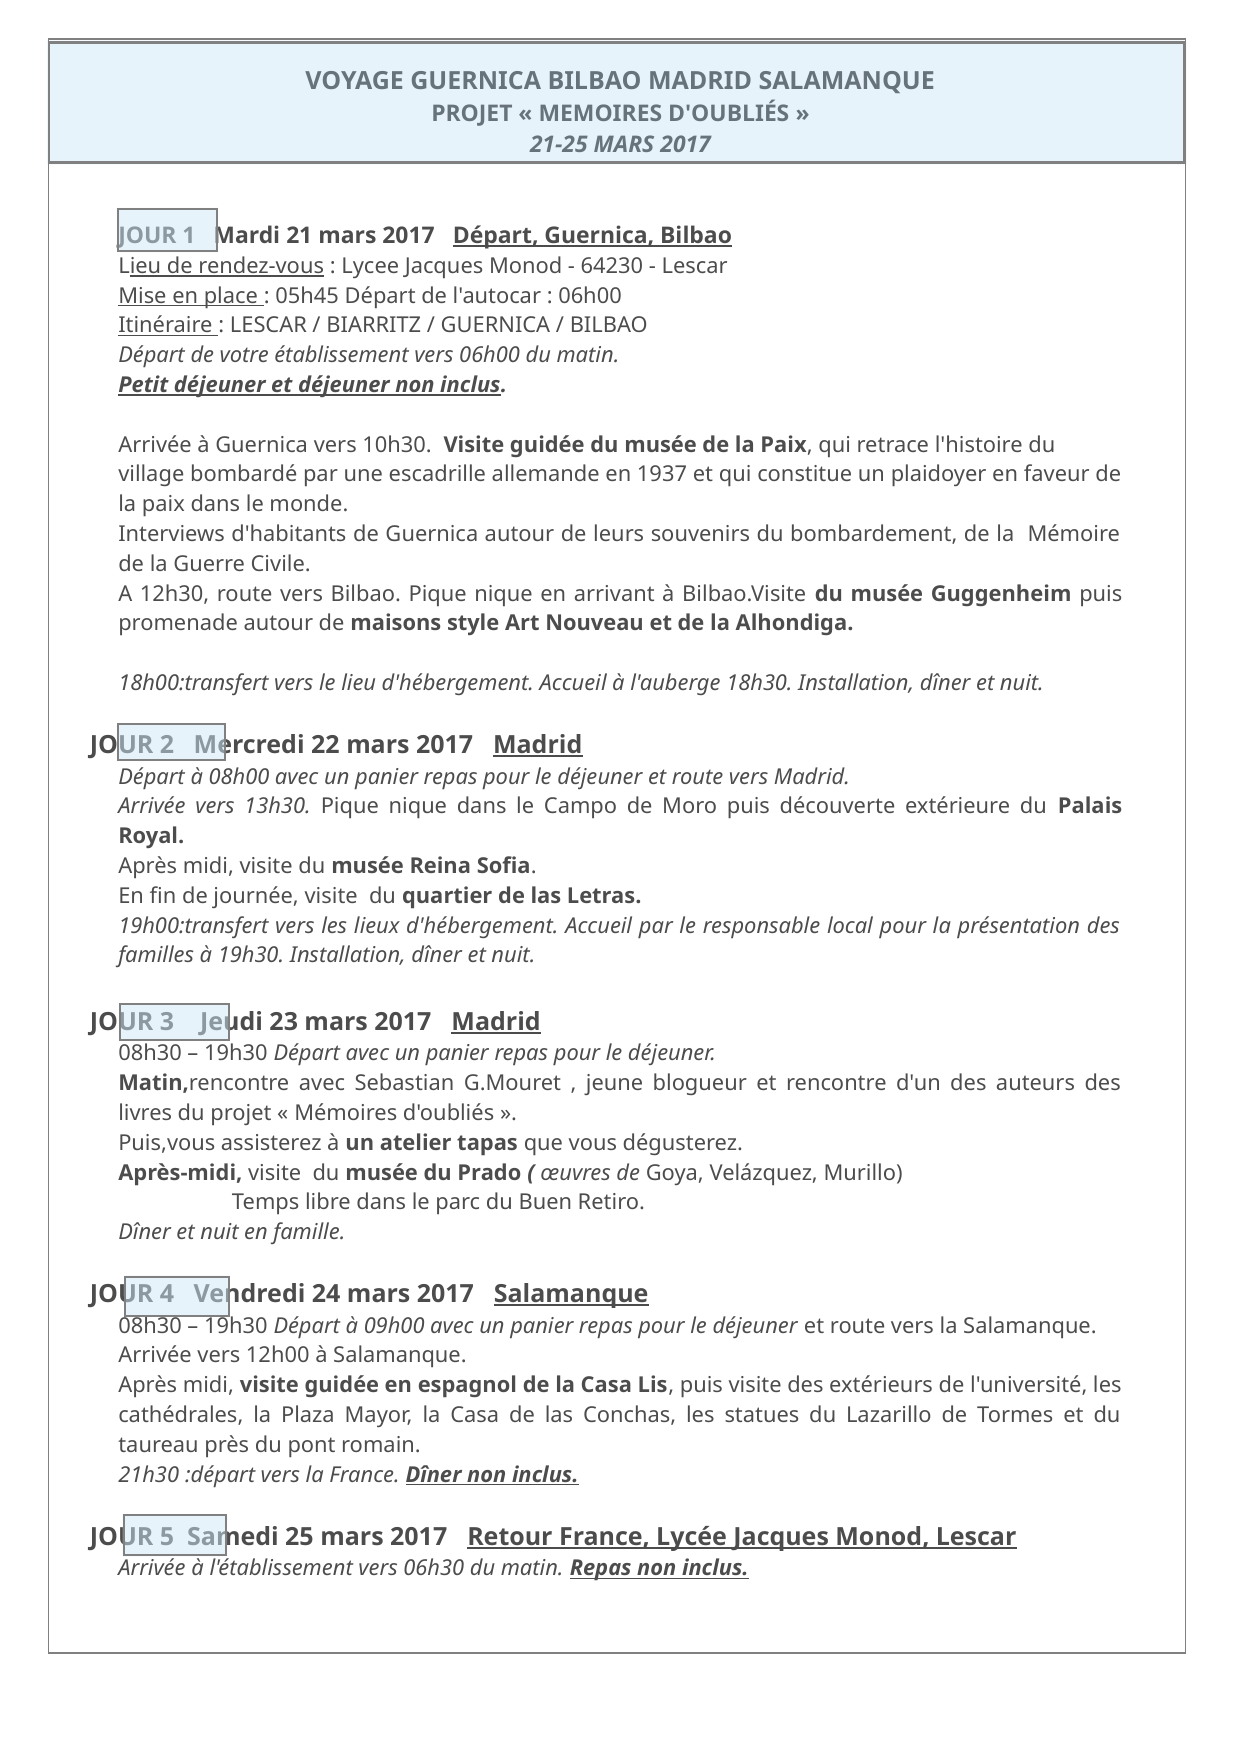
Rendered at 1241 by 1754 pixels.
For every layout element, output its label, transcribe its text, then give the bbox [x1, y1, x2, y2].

text 08h30 – 19h30 Départ à 09h00 avec un panier repas pour le déjeuner et route vers la Salamanque. [118, 1310, 1122, 1339]
text JOUR 4 Vendredi 24 mars 2017 Salamanque [230, 1276, 1122, 1310]
text JOUR 2 Mercredi 22 mars 2017 Madrid [226, 727, 1122, 761]
text Itinéraire : LESCAR / BIARRITZ / GUERNICA / BILBAO [118, 309, 1122, 339]
text JOUR 3 Jeudi 23 mars 2017 Madrid [49, 1003, 118, 1037]
text 18h00:transfert vers le lieu d'hébergement. Accueil à l'auberge 18h30. Installation, dîner et nuit. [118, 667, 1122, 697]
text JOUR 3 Jeudi 23 mars 2017 Madrid [230, 1003, 1122, 1037]
text 19h00:transfert vers les lieux d'hébergement. Accueil par le responsable local pour la présentation des familles à 19h30. Installation, dîner et nuit. [118, 909, 1122, 969]
text Après midi, visite guidée en espagnol de la Casa Lis, puis visite des extérieurs de l'université, les cathédrales, la Plaza Mayor, la Casa de las Conchas, les statues du Lazarillo de Tormes et du taureau près du pont romain. [118, 1369, 1122, 1459]
text En fin de journée, visite du quartier de las Letras. [118, 880, 1122, 909]
text village bombardé par une escadrille allemande en 1937 et qui constitue un plaidoyer en faveur de la paix dans le monde. [118, 458, 1122, 518]
text Petit déjeuner et déjeuner non inclus. [118, 369, 1122, 399]
text Arrivée vers 12h00 à Salamanque. [118, 1339, 1122, 1369]
text Arrivée vers 13h30. Pique nique dans le Campo de Moro puis découverte extérieure du Palais Royal. [118, 790, 1122, 850]
text Départ à 08h00 avec un panier repas pour le déjeuner et route vers Madrid. [118, 761, 1122, 790]
text JOUR 4 Vendredi 24 mars 2017 Salamanque [49, 1276, 124, 1310]
text JOUR 5 Samedi 25 mars 2017 Retour France, Lycée Jacques Monod, Lescar [228, 1518, 1122, 1552]
text Après-midi, visite du musée du Prado ( œuvres de Goya, Velázquez, Murillo) [118, 1156, 1122, 1186]
text 21h30 :départ vers la France. Dîner non inclus. [118, 1459, 1122, 1488]
text Mise en place : 05h45 Départ de l'autocar : 06h00 [118, 280, 1122, 309]
text Matin,rencontre avec Sebastian G.Mouret , jeune blogueur et rencontre d'un des auteurs des livres du projet « Mémoires d'oubliés ». [118, 1067, 1122, 1127]
text Après midi, visite du musée Reina Sofia. [118, 850, 1122, 880]
text Départ de votre établissement vers 06h00 du matin. [118, 339, 1122, 369]
text Arrivée à l'établissement vers 06h30 du matin. Repas non inclus. [118, 1552, 1122, 1582]
text Interviews d'habitants de Guernica autour de leurs souvenirs du bombardement, de la Mémoire de la Guerre Civile. [118, 518, 1122, 578]
text JOUR 2 Mercredi 22 mars 2017 Madrid [49, 727, 116, 761]
text Lieu de rendez-vous : Lycee Jacques Monod - 64230 - Lescar [118, 250, 1122, 280]
text Temps libre dans le parc du Buen Retiro. [118, 1186, 1122, 1216]
text Dîner et nuit en famille. [118, 1216, 1122, 1246]
text Arrivée à Guernica vers 10h30. Visite guidée du musée de la Paix, qui retrace l'histoire du [118, 429, 1122, 458]
text Puis,vous assisterez à un atelier tapas que vous dégusterez. [118, 1127, 1122, 1156]
text 08h30 – 19h30 Départ avec un panier repas pour le déjeuner. [118, 1037, 1122, 1067]
text JOUR 1 Mardi 21 mars 2017 Départ, Guernica, Bilbao [219, 219, 1122, 250]
text A 12h30, route vers Bilbao. Pique nique en arrivant à Bilbao.Visite du musée Guggenheim puis promenade autour de maisons style Art Nouveau et de la Alhondiga. [118, 578, 1122, 637]
